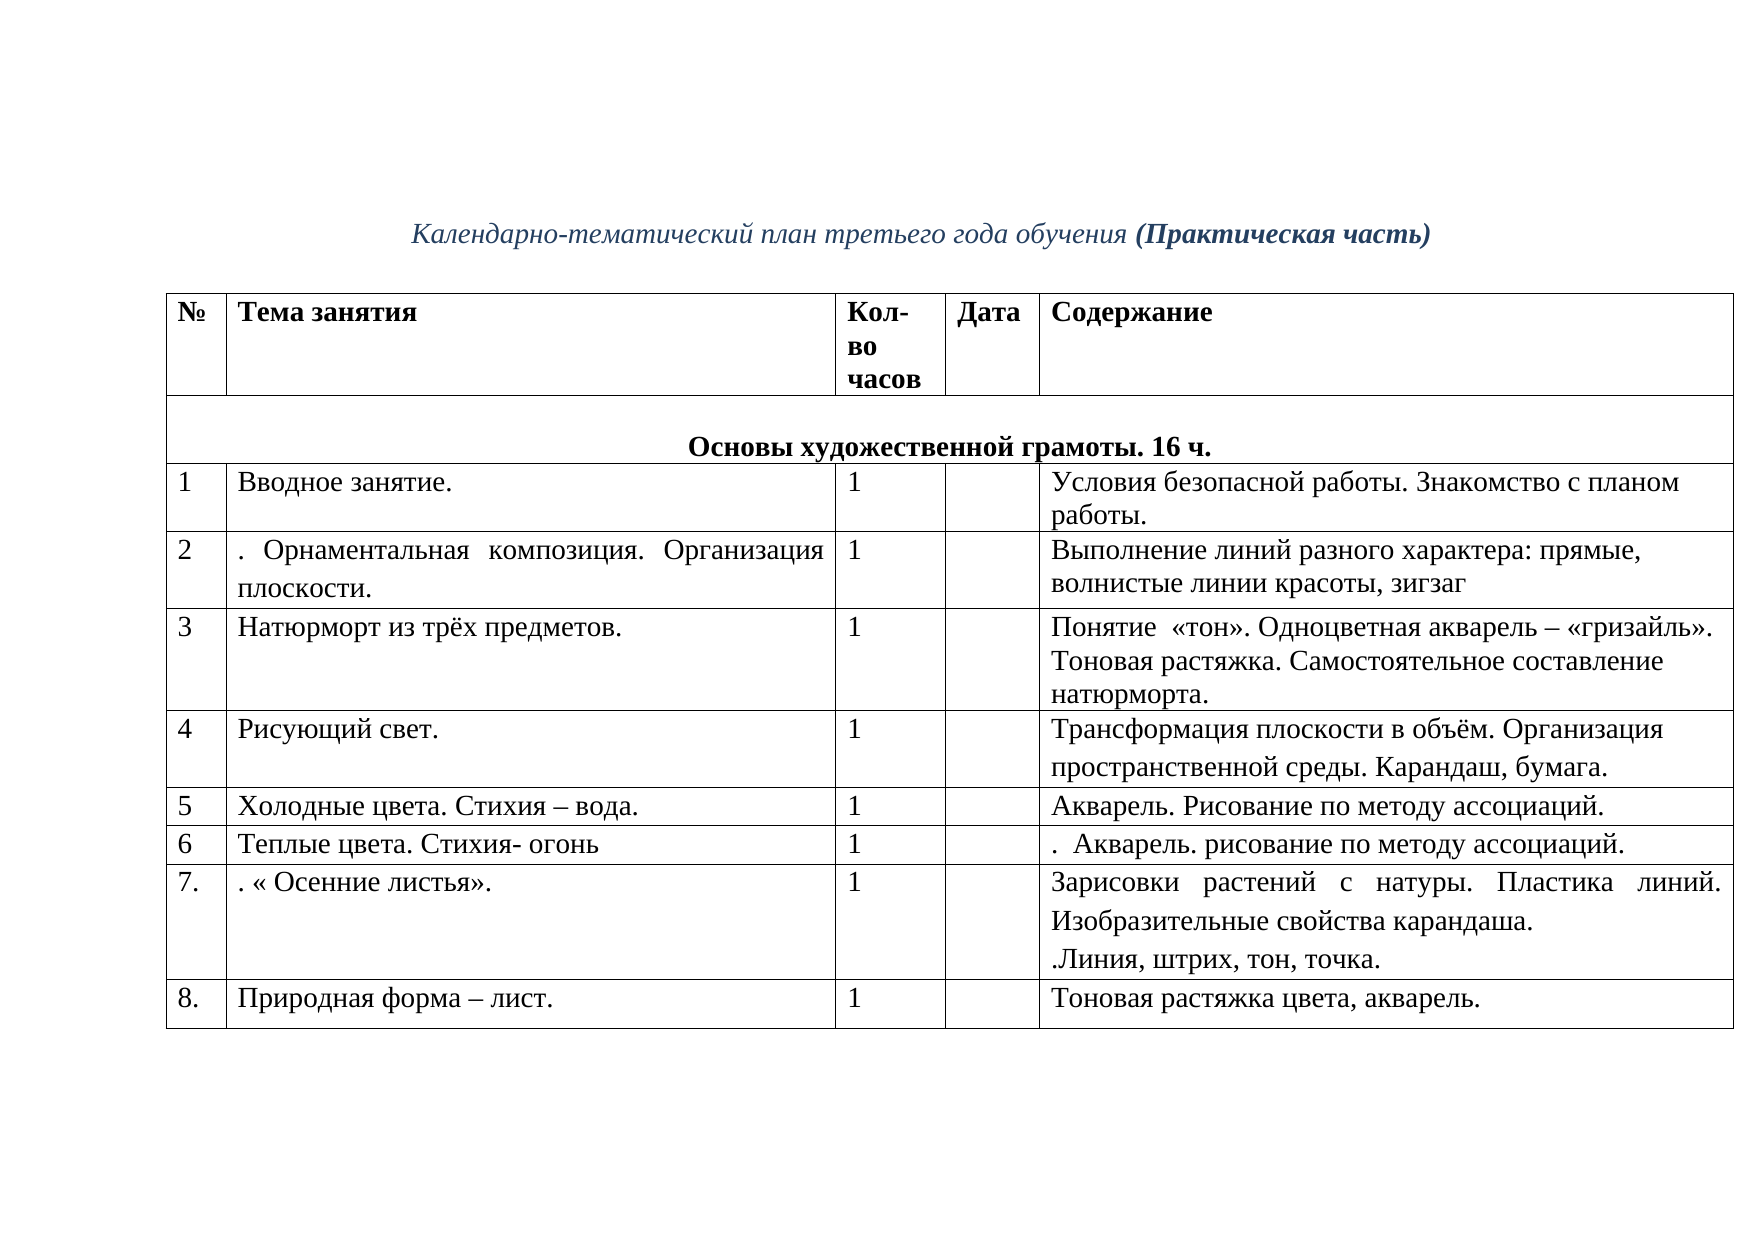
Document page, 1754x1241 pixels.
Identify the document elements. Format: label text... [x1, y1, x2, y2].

table_cell [946, 464, 1039, 531]
table_cell 8. [167, 980, 226, 1027]
table_cell 2 [167, 532, 226, 608]
table_cell . Орнаментальная композиция. Организация плоскости. [227, 532, 835, 608]
table_cell 1 [836, 532, 945, 608]
table_cell Теплые цвета. Стихия- огонь [227, 826, 835, 863]
table_cell 7. [167, 865, 226, 979]
table_cell 1 [836, 980, 945, 1027]
table_cell 1 [836, 609, 945, 710]
table_cell Основы художественной грамоты. 16 ч. [167, 396, 1733, 463]
table_cell . « Осенние листья». [227, 865, 835, 979]
table_cell Выполнение линий разного характера: прямые, волнистые линии красоты, зигзаг [1040, 532, 1733, 608]
table_cell Условия безопасной работы. Знакомство с планом работы. [1040, 464, 1733, 531]
table_cell Вводное занятие. [227, 464, 835, 531]
table_cell Природная форма – лист. [227, 980, 835, 1027]
table_cell 1 [836, 788, 945, 825]
table_cell 1 [836, 826, 945, 863]
table_cell [946, 865, 1039, 979]
table_cell Тоновая растяжка цвета, акварель. [1040, 980, 1733, 1027]
table_cell [946, 609, 1039, 710]
table_cell . Акварель. рисование по методу ассоциаций. [1040, 826, 1733, 863]
table_header Кол-во часов [836, 294, 945, 395]
table_cell 1 [167, 464, 226, 531]
table_cell 1 [836, 464, 945, 531]
table_cell Акварель. Рисование по методу ассоциаций. [1040, 788, 1733, 825]
table_cell [946, 788, 1039, 825]
table_cell 3 [167, 609, 226, 710]
table_cell 1 [836, 865, 945, 979]
table_cell Холодные цвета. Стихия – вода. [227, 788, 835, 825]
table_cell Натюрморт из трёх предметов. [227, 609, 835, 710]
table_header Содержание [1040, 294, 1733, 395]
table_cell [946, 532, 1039, 608]
table_cell 4 [167, 711, 226, 787]
table_cell Понятие «тон». Одноцветная акварель – «гризайль». Тоновая растяжка. Самостоятельное составление натюрморта. [1040, 609, 1733, 710]
table_header Дата [946, 294, 1039, 395]
table_cell [946, 711, 1039, 787]
table_cell Рисующий свет. [227, 711, 835, 787]
table_cell 5 [167, 788, 226, 825]
text Календарно-тематический план третьего года обучения (Практическая часть) [177, 216, 1665, 249]
table_header Тема занятия [227, 294, 835, 395]
table_cell 6 [167, 826, 226, 863]
table_cell 1 [836, 711, 945, 787]
table_cell [946, 980, 1039, 1027]
table_cell [946, 826, 1039, 863]
table_cell Трансформация плоскости в объём. Организация пространственной среды. Карандаш, бумага. [1040, 711, 1733, 787]
table_cell Зарисовки растений с натуры. Пластика линий. Изобразительные свойства карандаша. .Линия, штрих, тон, точка. [1040, 865, 1733, 979]
table_header № [167, 294, 226, 395]
